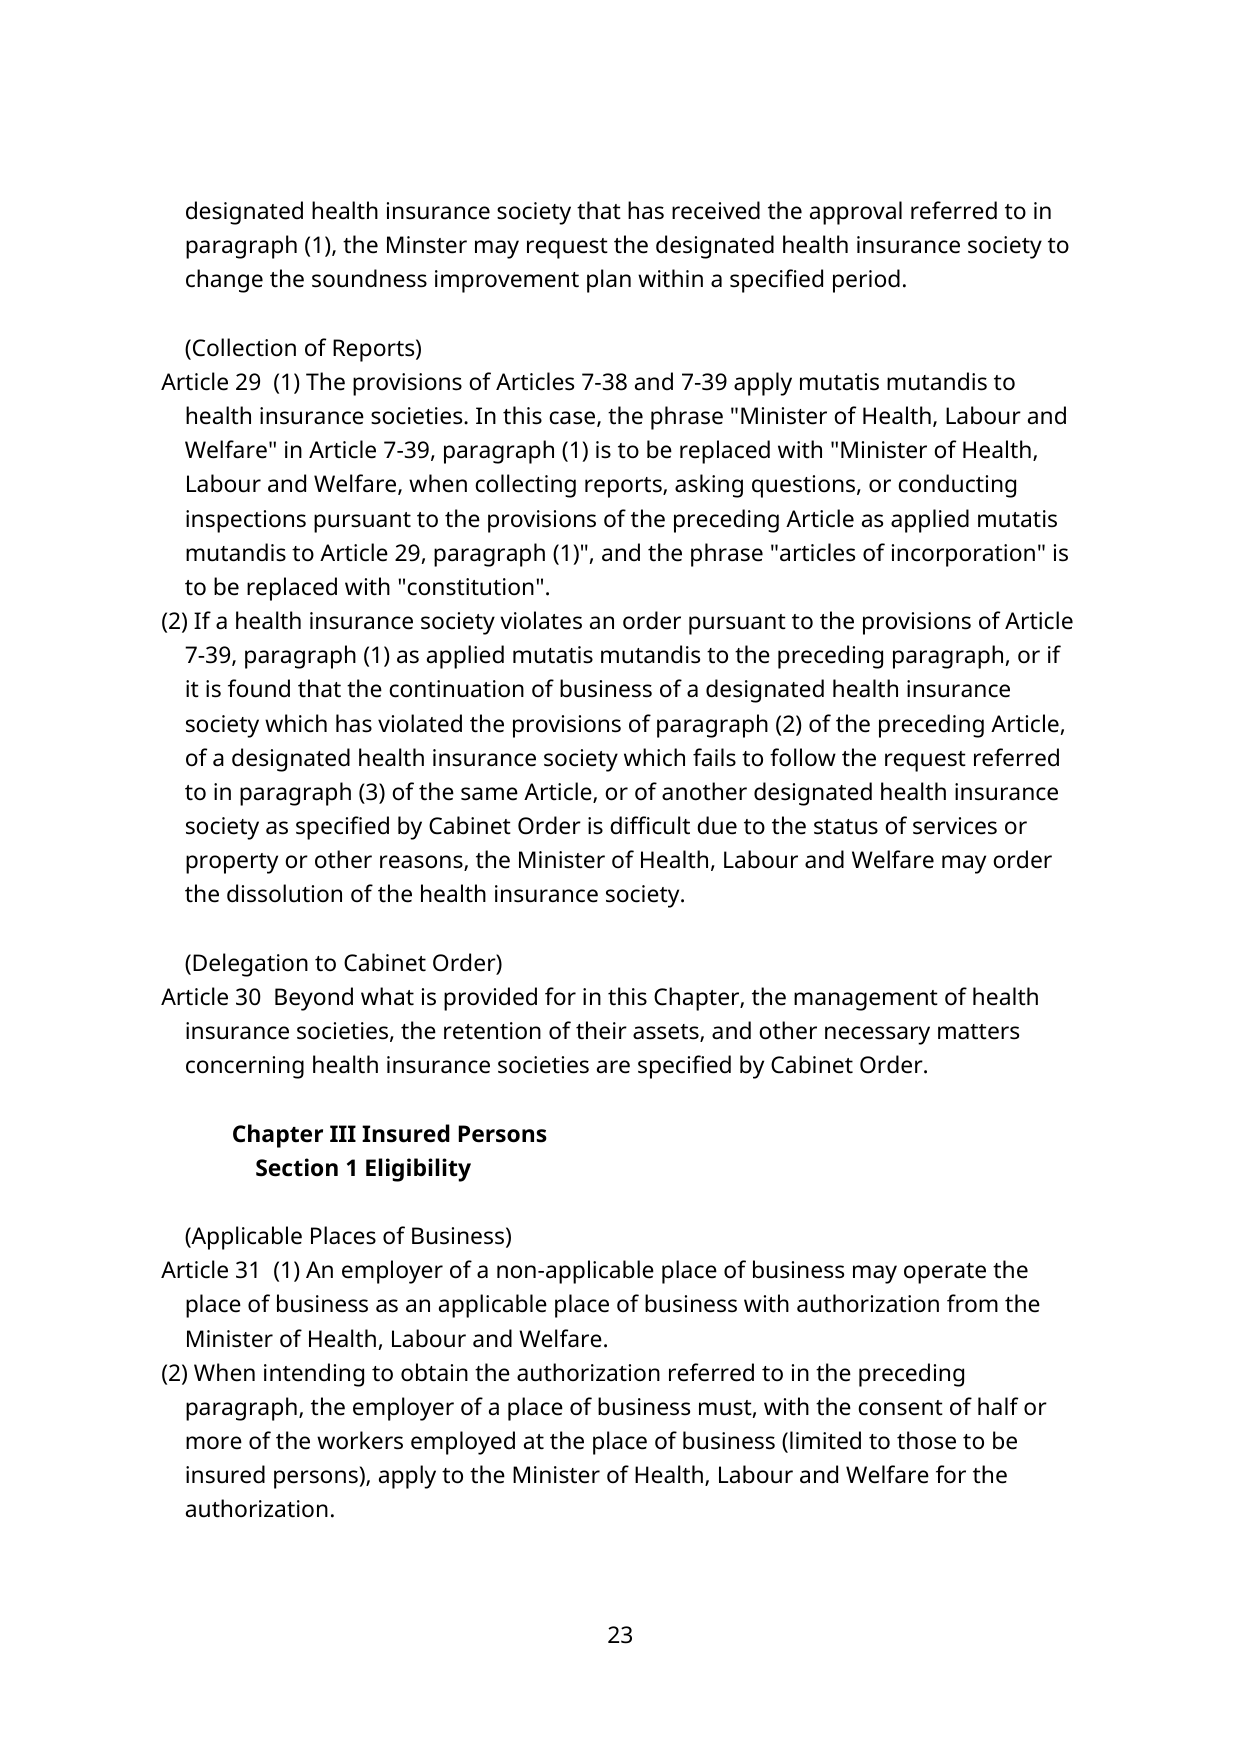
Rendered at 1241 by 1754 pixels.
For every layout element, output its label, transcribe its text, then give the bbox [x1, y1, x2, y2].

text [161, 194, 1079, 296]
text Article 31 (1) An employer of a non-applicable place of business may operate the place of business as an applicable place of business with authorization from the Minister of Health, Labour and Welfare. [161, 1253, 1079, 1355]
text (Applicable Places of Business) [184, 1219, 1079, 1253]
text Article 30 Beyond what is provided for in this Chapter, the management of health insurance societies, the retention of their assets, and other necessary matters concerning health insurance societies are specified by Cabinet Order. [161, 979, 1079, 1082]
text (Delegation to Cabinet Order) [184, 945, 1079, 979]
text Chapter III Insured Persons [230, 1116, 1079, 1150]
text (2) If a health insurance society violates an order pursuant to the provisions of Article 7-39, paragraph (1) as applied mutatis mutandis to the preceding paragraph, or if it is found that the continuation of business of a designated health insurance society which has violated the provisions of paragraph (2) of the preceding Article, of a designated health insurance society which fails to follow the request referred to in paragraph (3) of the same Article, or of another designated health insurance society as specified by Cabinet Order is difficult due to the status of services or property or other reasons, the Minister of Health, Labour and Welfare may order the dissolution of the health insurance society. [161, 604, 1079, 911]
text (2) When intending to obtain the authorization referred to in the preceding paragraph, the employer of a place of business must, with the consent of half or more of the workers employed at the place of business (limited to those to be insured persons), apply to the Minister of Health, Labour and Welfare for the authorization. [161, 1355, 1079, 1526]
text (Collection of Reports) [184, 330, 1079, 364]
text Section 1 Eligibility [253, 1150, 1079, 1184]
text Article 29 (1) The provisions of Articles 7-38 and 7-39 apply mutatis mutandis to health insurance societies. In this case, the phrase "Minister of Health, Labour and Welfare" in Article 7-39, paragraph (1) is to be replaced with "Minister of Health, Labour and Welfare, when collecting reports, asking questions, or conducting inspections pursuant to the provisions of the preceding Article as applied mutatis mutandis to Article 29, paragraph (1)", and the phrase "articles of incorporation" is to be replaced with "constitution". [161, 364, 1079, 604]
